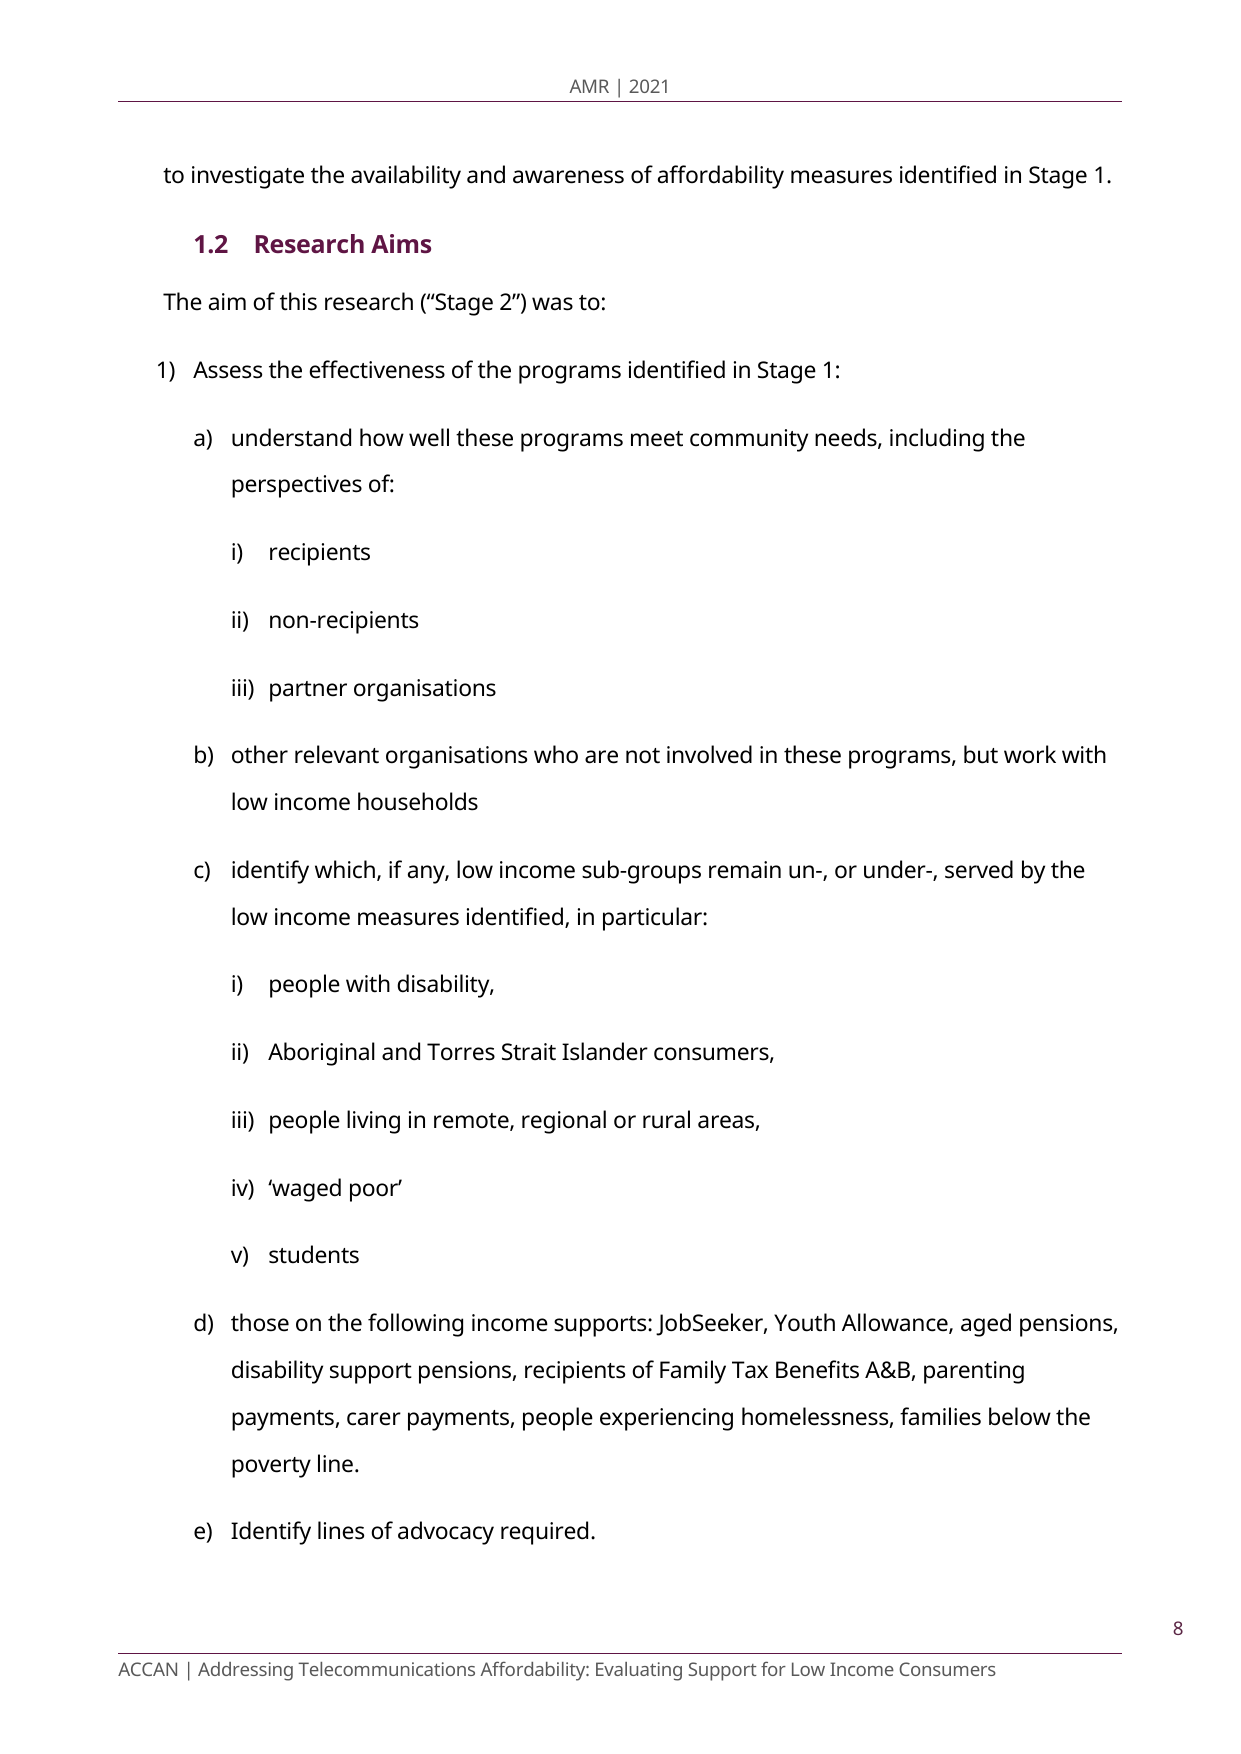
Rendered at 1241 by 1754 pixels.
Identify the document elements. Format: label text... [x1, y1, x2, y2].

list people living in remote, regional or rural areas, [231, 1104, 1122, 1135]
list those on the following income supports: JobSeeker, Youth Allowance, aged pensions, disability support pensions, recipients of Family Tax Benefits A&B, parenting payments, carer payments, people experiencing homelessness, families below the poverty line. [193, 1307, 1122, 1479]
list ‘waged poor’ [231, 1171, 1122, 1203]
text The aim of this research (“Stage 2”) was to: [163, 286, 1122, 317]
list identify which, if any, low income sub-groups remain un-, or under-, served by the low income measures identified, in particular: [193, 854, 1122, 932]
list Assess the effectiveness of the programs identified in Stage 1: [156, 354, 1122, 385]
list people with disability, [231, 968, 1122, 999]
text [163, 159, 1122, 191]
subtitle Research Aims [193, 227, 1122, 261]
list partner organisations [231, 671, 1122, 703]
list Identify lines of advocacy required. [193, 1515, 1122, 1546]
list non-recipients [231, 604, 1122, 635]
list Aboriginal and Torres Strait Islander consumers, [231, 1036, 1122, 1067]
list recipients [231, 536, 1122, 567]
list other relevant organisations who are not involved in these programs, but work with low income households [193, 739, 1122, 817]
list students [231, 1239, 1122, 1270]
list understand how well these programs meet community needs, including the perspectives of: [193, 421, 1122, 499]
